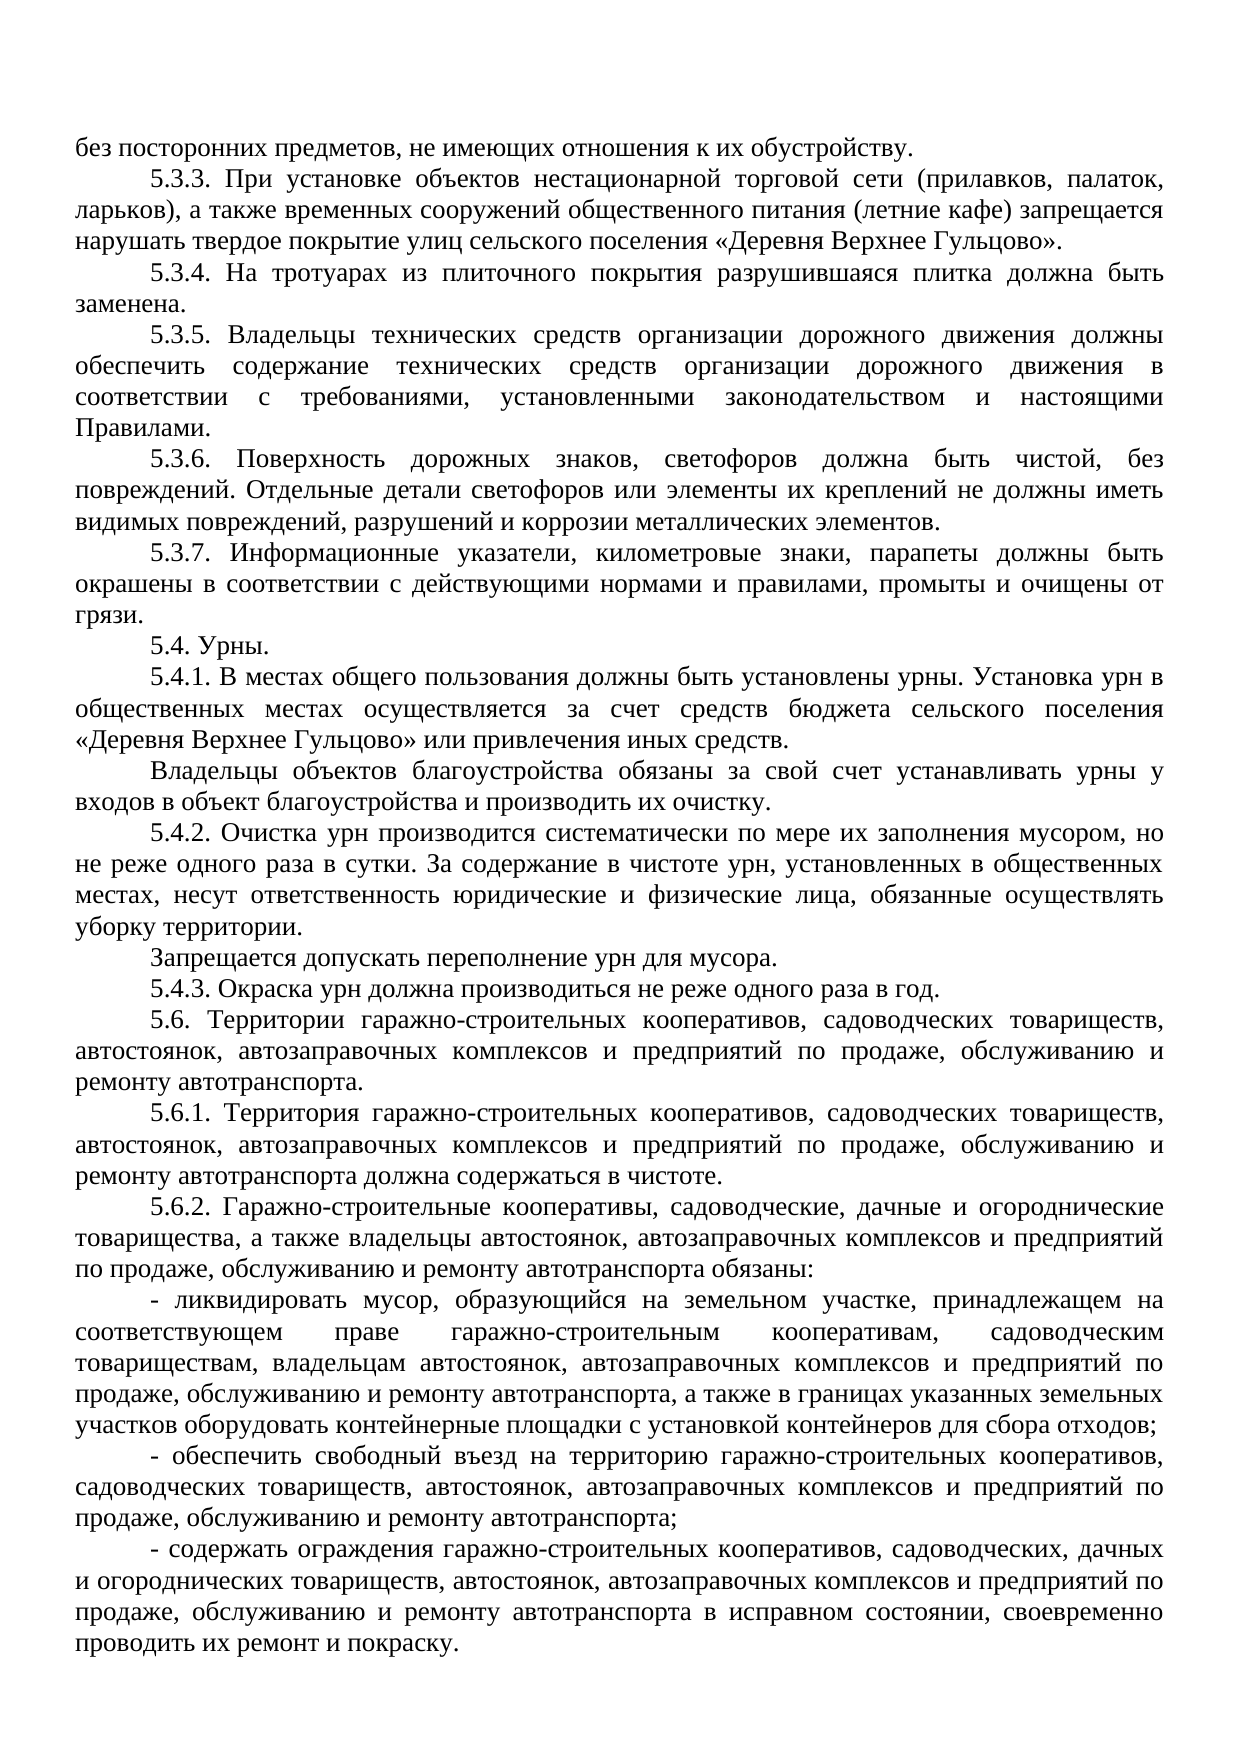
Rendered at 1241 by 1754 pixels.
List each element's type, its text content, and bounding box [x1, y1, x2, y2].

text 5.6.1. Территория гаражно-строительных кооперативов, садоводческих товариществ, автостоянок, автозаправочных комплексов и предприятий по продаже, обслуживанию и ремонту автотранспорта должна содержаться в чистоте. [75, 1097, 1165, 1190]
text - обеспечить свободный въезд на территорию гаражно-строительных кооперативов, садоводческих товариществ, автостоянок, автозаправочных комплексов и предприятий по продаже, обслуживанию и ремонту автотранспорта; [75, 1439, 1165, 1533]
text 5.4.3. Окраска урн должна производиться не реже одного раза в год. [75, 972, 1165, 1003]
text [75, 131, 1165, 162]
text - содержать ограждения гаражно-строительных кооперативов, садоводческих, дачных и огороднических товариществ, автостоянок, автозаправочных комплексов и предприятий по продаже, обслуживанию и ремонту автотранспорта в исправном состоянии, своевременно проводить их ремонт и покраску. [75, 1533, 1165, 1657]
text 5.4.1. В местах общего пользования должны быть установлены урны. Установка урн в общественных местах осуществляется за счет средств бюджета сельского поселения «Деревня Верхнее Гульцово» или привлечения иных средств. [75, 661, 1165, 754]
text - ликвидировать мусор, образующийся на земельном участке, принадлежащем на соответствующем праве гаражно-строительным кооперативам, садоводческим товариществам, владельцам автостоянок, автозаправочных комплексов и предприятий по продаже, обслуживанию и ремонту автотранспорта, а также в границах указанных земельных участков оборудовать контейнерные площадки с установкой контейнеров для сбора отходов; [75, 1283, 1165, 1439]
text 5.3.4. На тротуарах из плиточного покрытия разрушившаяся плитка должна быть заменена. [75, 256, 1165, 318]
text 5.3.5. Владельцы технических средств организации дорожного движения должны обеспечить содержание технических средств организации дорожного движения в соответствии с требованиями, установленными законодательством и настоящими Правилами. [75, 318, 1165, 442]
text 5.4.2. Очистка урн производится систематически по мере их заполнения мусором, но не реже одного раза в сутки. За содержание в чистоте урн, установленных в общественных местах, несут ответственность юридические и физические лица, обязанные осуществлять уборку территории. [75, 816, 1165, 941]
text 5.6.2. Гаражно-строительные кооперативы, садоводческие, дачные и огороднические товарищества, а также владельцы автостоянок, автозаправочных комплексов и предприятий по продаже, обслуживанию и ремонту автотранспорта обязаны: [75, 1190, 1165, 1283]
text Владельцы объектов благоустройства обязаны за свой счет устанавливать урны у входов в объект благоустройства и производить их очистку. [75, 754, 1165, 816]
text 5.3.7. Информационные указатели, километровые знаки, парапеты должны быть окрашены в соответствии с действующими нормами и правилами, промыты и очищены от грязи. [75, 536, 1165, 629]
text Запрещается допускать переполнение урн для мусора. [75, 941, 1165, 972]
text 5.4. Урны. [75, 629, 1165, 661]
text 5.6. Территории гаражно-строительных кооперативов, садоводческих товариществ, автостоянок, автозаправочных комплексов и предприятий по продаже, обслуживанию и ремонту автотранспорта. [75, 1003, 1165, 1097]
text 5.3.3. При установке объектов нестационарной торговой сети (прилавков, палаток, ларьков), а также временных сооружений общественного питания (летние кафе) запрещается нарушать твердое покрытие улиц сельского поселения «Деревня Верхнее Гульцово». [75, 162, 1165, 256]
text 5.3.6. Поверхность дорожных знаков, светофоров должна быть чистой, без повреждений. Отдельные детали светофоров или элементы их креплений не должны иметь видимых повреждений, разрушений и коррозии металлических элементов. [75, 442, 1165, 536]
